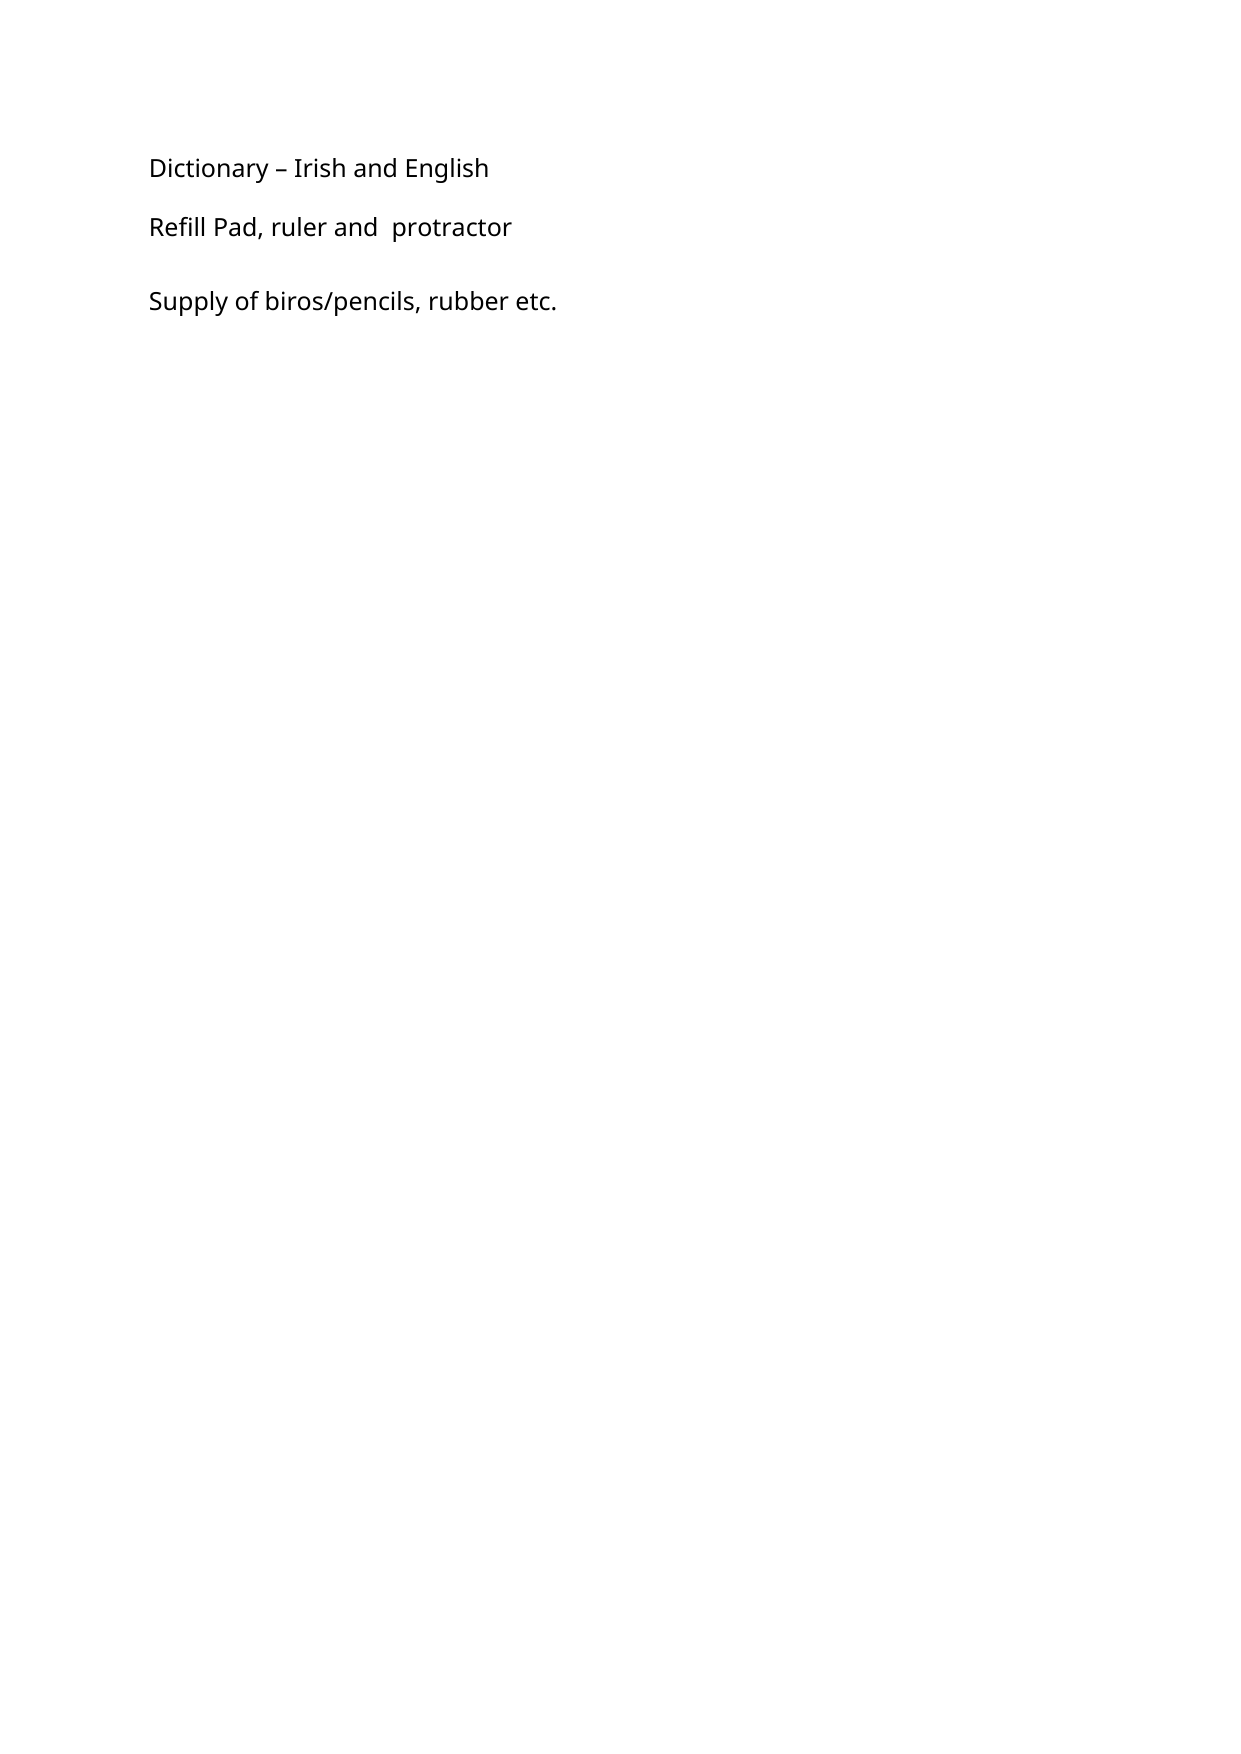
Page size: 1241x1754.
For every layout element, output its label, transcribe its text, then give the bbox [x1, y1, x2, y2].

text Refill Pad, ruler and protractor [149, 210, 914, 244]
text Supply of biros/pencils, rubber etc. [149, 283, 914, 318]
text Dictionary – Irish and English [149, 150, 914, 184]
